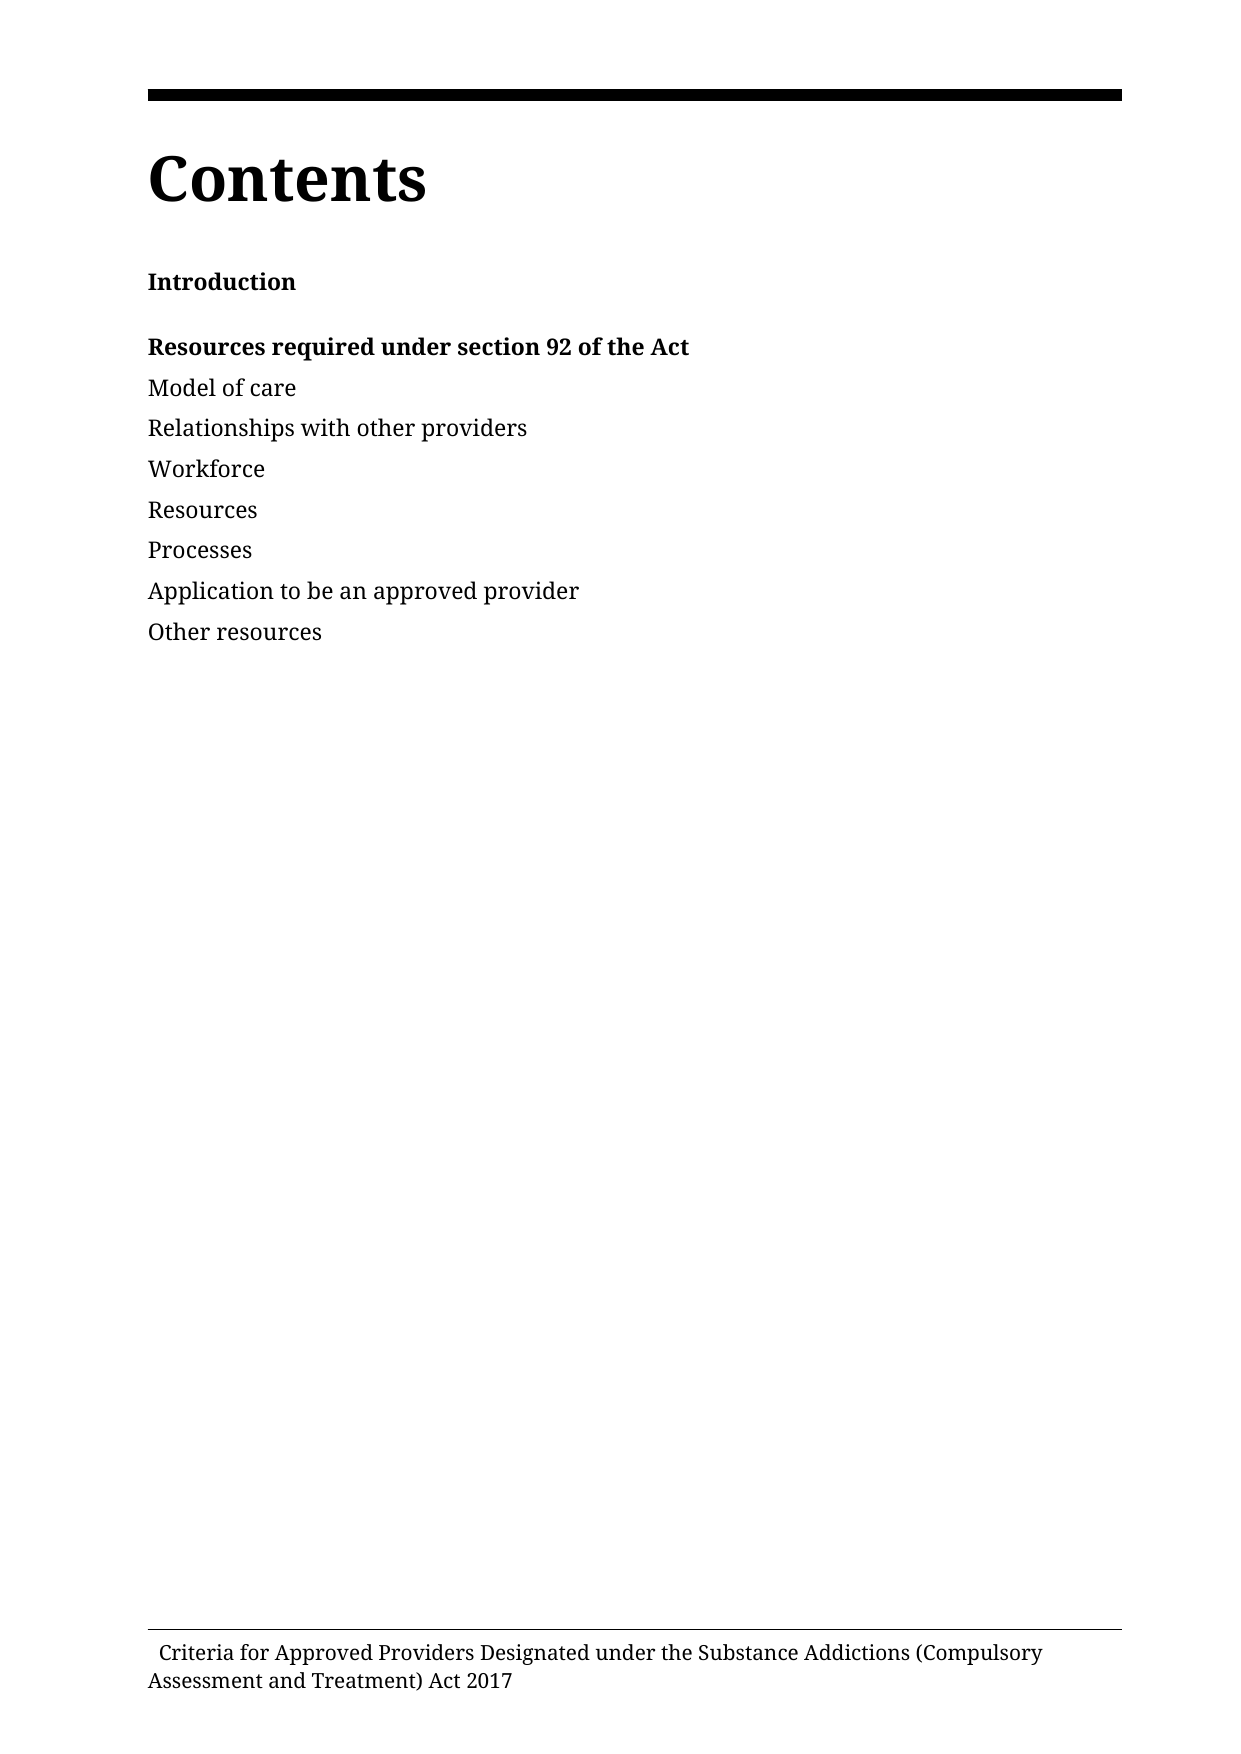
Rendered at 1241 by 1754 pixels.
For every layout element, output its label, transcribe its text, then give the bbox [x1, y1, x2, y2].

text Relationships with other providers 4 [148, 412, 1063, 444]
text Application to be an approved provider 5 [148, 575, 1063, 606]
text Contents [148, 101, 1122, 219]
text Resources required under section 92 of the Act 2 [148, 331, 1063, 362]
text Processes 5 [148, 534, 1063, 566]
text Resources 4 [148, 494, 1063, 525]
text Other resources 6 [148, 616, 1063, 647]
text Introduction 1 [148, 266, 1063, 297]
text Workforce 4 [148, 453, 1063, 484]
text Model of care 3 [148, 372, 1063, 403]
